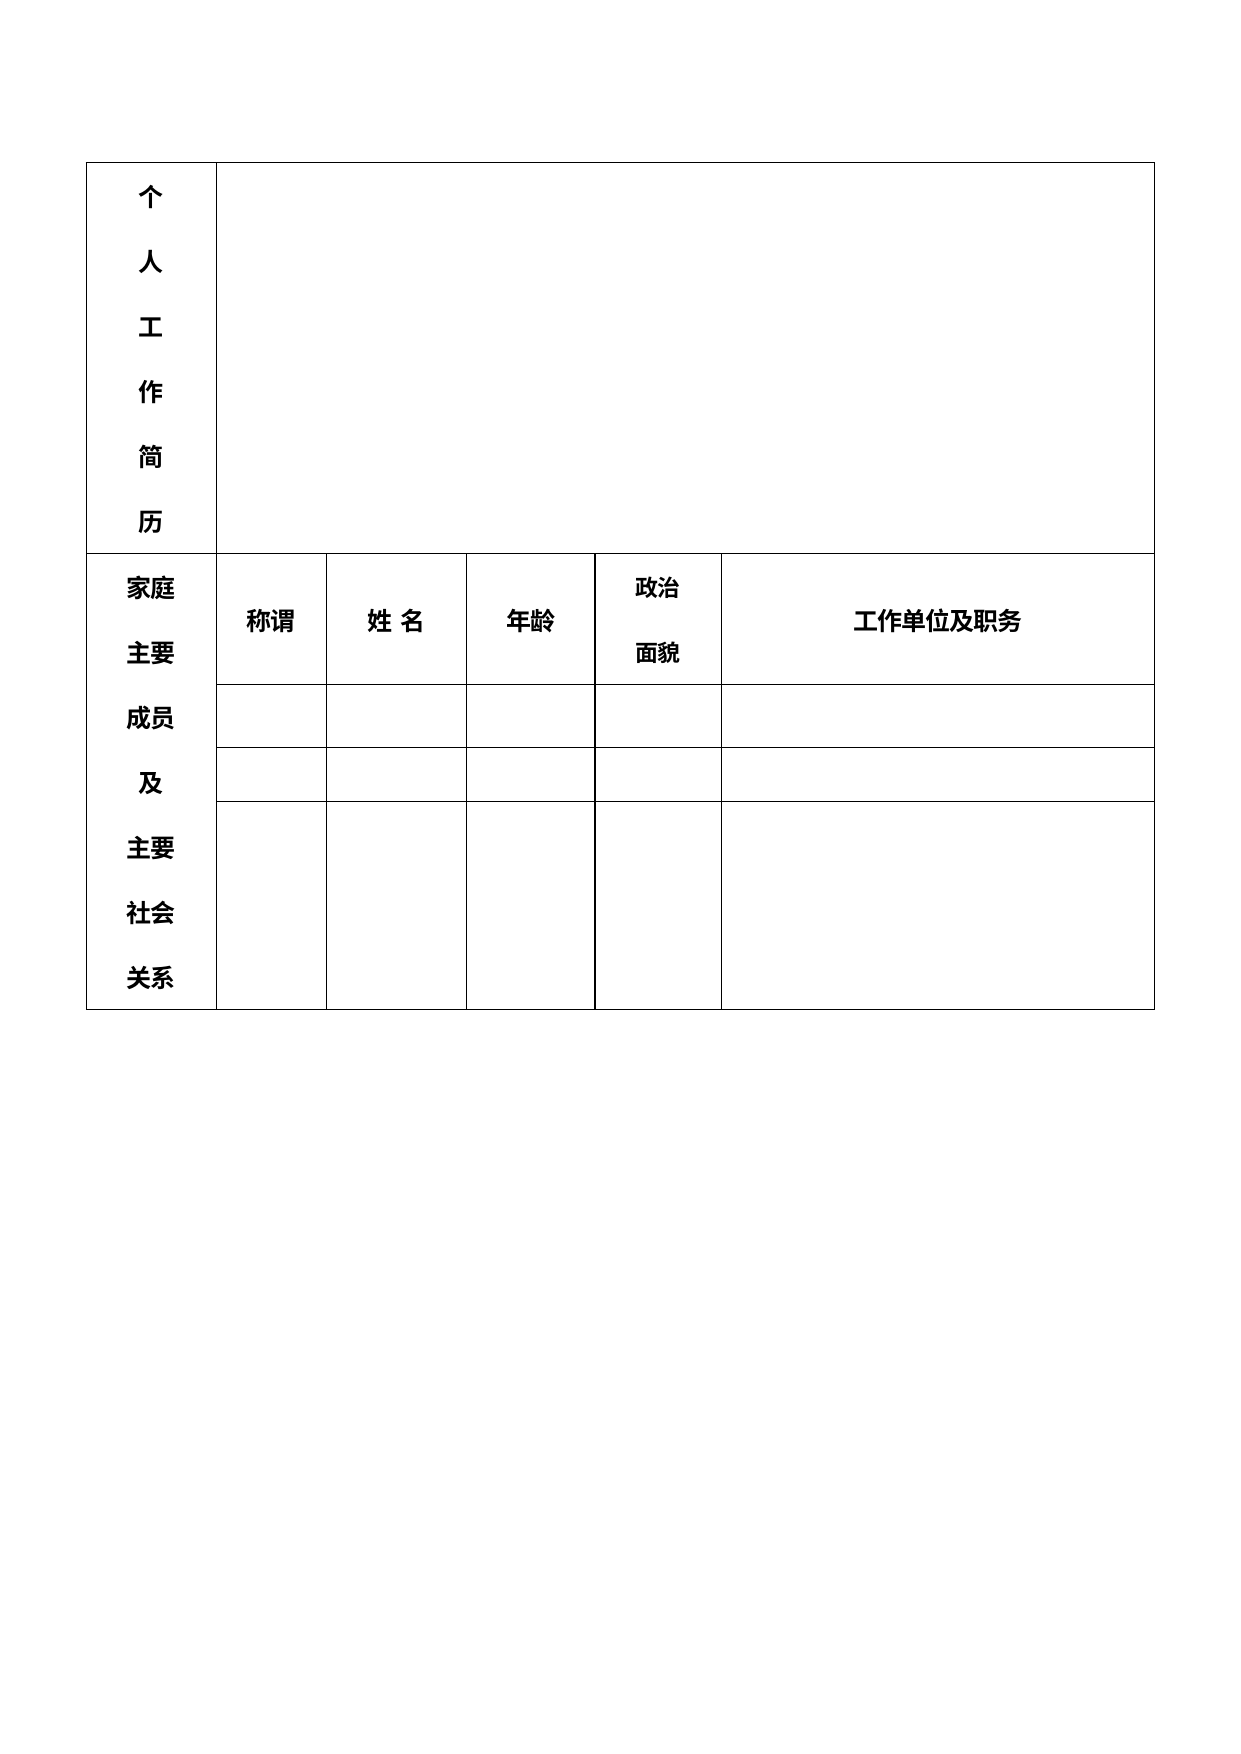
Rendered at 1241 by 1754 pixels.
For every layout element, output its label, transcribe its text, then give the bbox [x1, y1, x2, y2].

table_cell [722, 748, 1154, 801]
table_cell [467, 802, 594, 1009]
table_cell [327, 748, 466, 801]
table_cell 家庭 主要 成员 及 主要 社会 关系 [87, 554, 216, 1009]
table_cell 政治 面貌 [596, 554, 721, 684]
table_cell [596, 748, 721, 801]
table_cell 个 人 工 作 简 历 [87, 163, 216, 553]
table_cell 年龄 [467, 554, 594, 684]
table_cell 姓 名 [327, 554, 466, 684]
table_cell [467, 748, 594, 801]
table_cell 称谓 [217, 554, 326, 684]
table_cell [722, 802, 1154, 1009]
table_cell [596, 685, 721, 747]
table_cell [217, 748, 326, 801]
table_cell [596, 802, 721, 1009]
table_cell [722, 685, 1154, 747]
table_cell [217, 802, 326, 1009]
table_cell 工作单位及职务 [722, 554, 1154, 684]
table_cell [217, 163, 1154, 553]
table_cell [327, 802, 466, 1009]
table_cell [467, 685, 594, 747]
table_cell [217, 685, 326, 747]
table_cell [327, 685, 466, 747]
